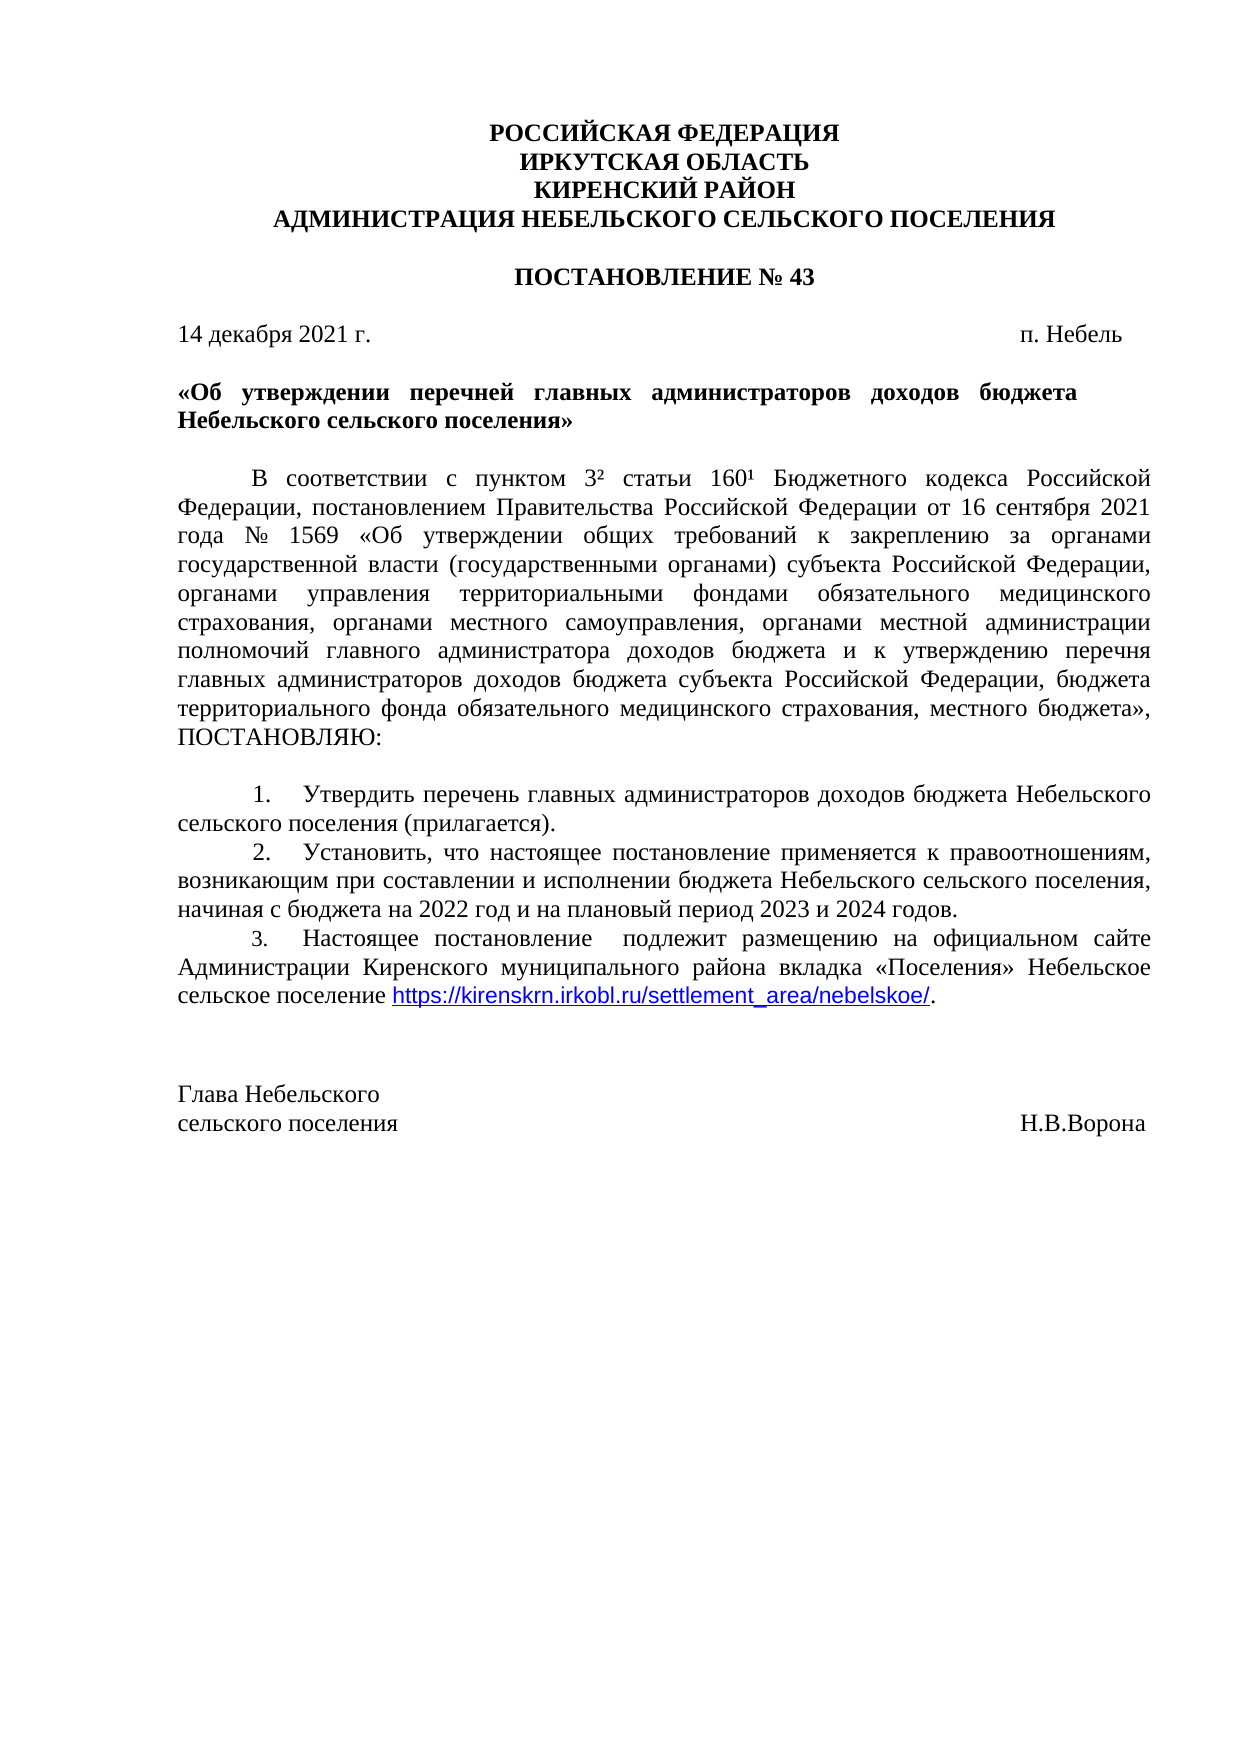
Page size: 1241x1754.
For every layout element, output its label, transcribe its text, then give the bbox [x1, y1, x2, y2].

list Утвердить перечень главных администраторов доходов бюджета Небельского сельского поселения (прилагается). [177, 779, 1152, 837]
text В соответствии с пунктом 3² статьи 160¹ Бюджетного кодекса Российской Федерации, постановлением Правительства Российской Федерации от 16 сентября 2021 года № 1569 «Об утверждении общих требований к закреплению за органами государственной власти (государственными органами) субъекта Российской Федерации, органами управления территориальными фондами обязательного медицинского страхования, органами местного самоуправления, органами местной администрации полномочий главного администратора доходов бюджета и к утверждению перечня главных администраторов доходов бюджета субъекта Российской Федерации, бюджета территориального фонда обязательного медицинского страхования, местного бюджета», ПОСТАНОВЛЯЮ: [177, 463, 1152, 751]
text Глава Небельского [177, 1079, 1152, 1108]
list АДМИНИСТРАЦИЯ НЕБЕЛЬСКОГО СЕЛЬСКОГО ПОСЕЛЕНИЯ [177, 204, 1152, 233]
list КИРЕНСКИЙ РАЙОН [177, 176, 1152, 204]
text «Об утверждении перечней главных администраторов доходов бюджета Небельского сельского поселения» [177, 377, 1078, 434]
list Настоящее постановление подлежит размещению на официальном сайте Администрации Киренского муниципального района вкладка «Поселения» Небельское сельское поселение https://kirenskrn.irkobl.ru/settlement_area/nebelskoe/. [177, 923, 1152, 1009]
text 14 декабря 2021 г. п. Небель [177, 319, 1152, 348]
list Установить, что настоящее постановление применяется к правоотношениям, возникающим при составлении и исполнении бюджета Небельского сельского поселения, начиная с бюджета на 2022 год и на плановый период 2023 и 2024 годов. [177, 837, 1152, 923]
list ПОСТАНОВЛЕНИЕ № 43 [177, 262, 1152, 291]
text сельского поселения Н.В.Ворона [177, 1108, 1152, 1137]
list ИРКУТСКАЯ ОБЛАСТЬ [177, 147, 1152, 176]
text РОССИЙСКАЯ ФЕДЕРАЦИЯ [177, 118, 1152, 147]
